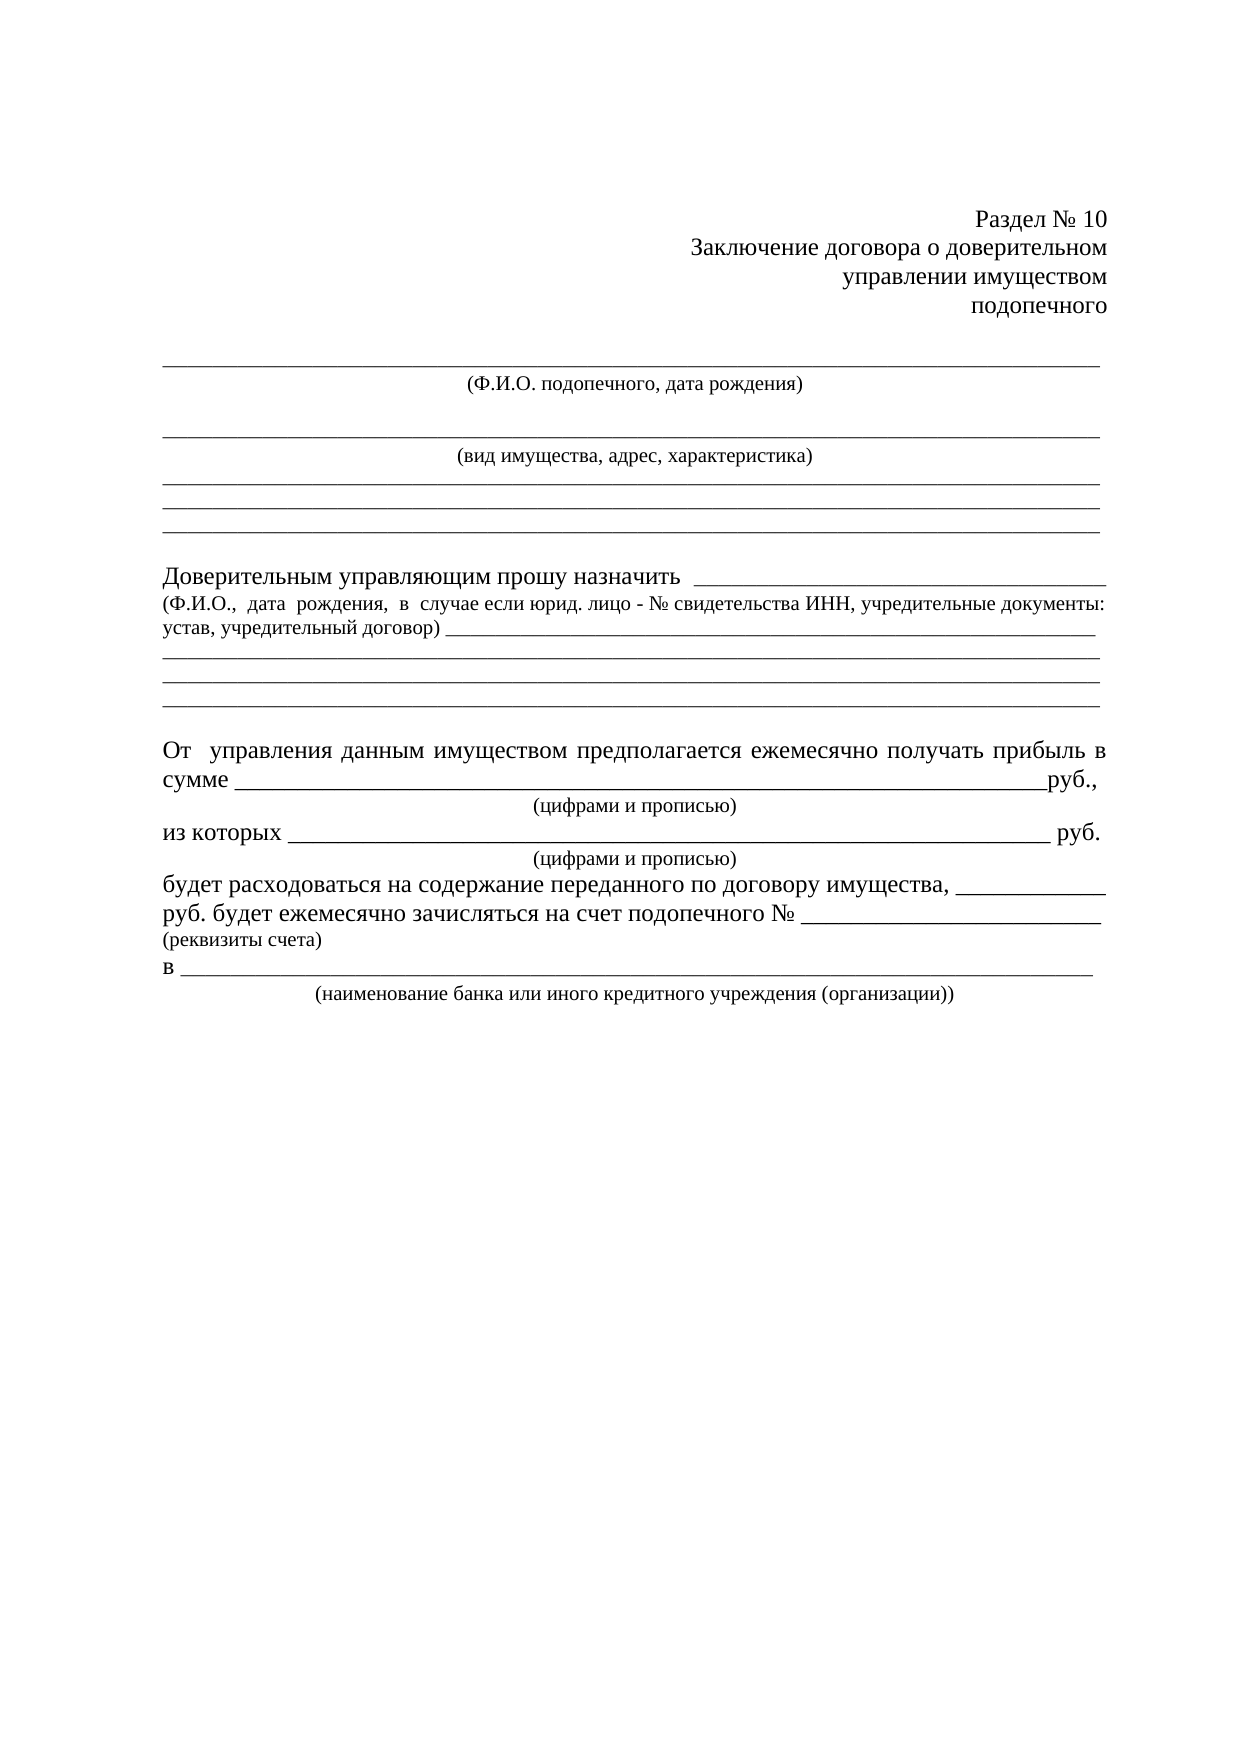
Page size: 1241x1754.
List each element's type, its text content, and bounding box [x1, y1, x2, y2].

text (цифрами и прописью) [162, 845, 1107, 869]
text ___________________________________________________________________________ [162, 514, 1107, 537]
text Раздел № 10 [162, 204, 1107, 232]
text (Ф.И.О., дата рождения, в случае если юрид. лицо - № свидетельства ИНН, учредительные документы: устав, учредительный договор) ____________________________________________________ [162, 591, 1107, 641]
text (реквизиты счета) [162, 927, 1107, 951]
text ___________________________________________________________________________ [162, 347, 1107, 371]
text (наименование банка или иного кредитного учреждения (организации)) [162, 981, 1107, 1005]
text (вид имущества, адрес, характеристика) [162, 442, 1107, 467]
text ___________________________________________________________________________ [162, 664, 1107, 688]
text руб. будет ежемесячно зачисляться на счет подопечного № ________________________ [162, 898, 1107, 927]
text ___________________________________________________________________________ [162, 490, 1107, 514]
text Заключение договора о доверительном [162, 232, 1107, 261]
text ___________________________________________________________________________ [162, 419, 1107, 442]
text ___________________________________________________________________________ [162, 688, 1107, 711]
text Доверительным управляющим прошу назначить _________________________________ [162, 561, 1107, 591]
text будет расходоваться на содержание переданного по договору имущества, ____________ [162, 869, 1107, 898]
text От управления данным имуществом предполагается ежемесячно получать прибыль в сумме _________________________________________________________________руб., [162, 735, 1107, 793]
text ___________________________________________________________________________ [162, 641, 1107, 664]
text подопечного [162, 290, 1107, 319]
text (цифрами и прописью) [162, 793, 1107, 817]
text из которых _____________________________________________________________ руб. [162, 817, 1107, 845]
text ___________________________________________________________________________ [162, 467, 1107, 490]
text в _________________________________________________________________________ [162, 951, 1107, 981]
text управлении имуществом [162, 261, 1107, 290]
text (Ф.И.О. подопечного, дата рождения) [162, 371, 1107, 395]
